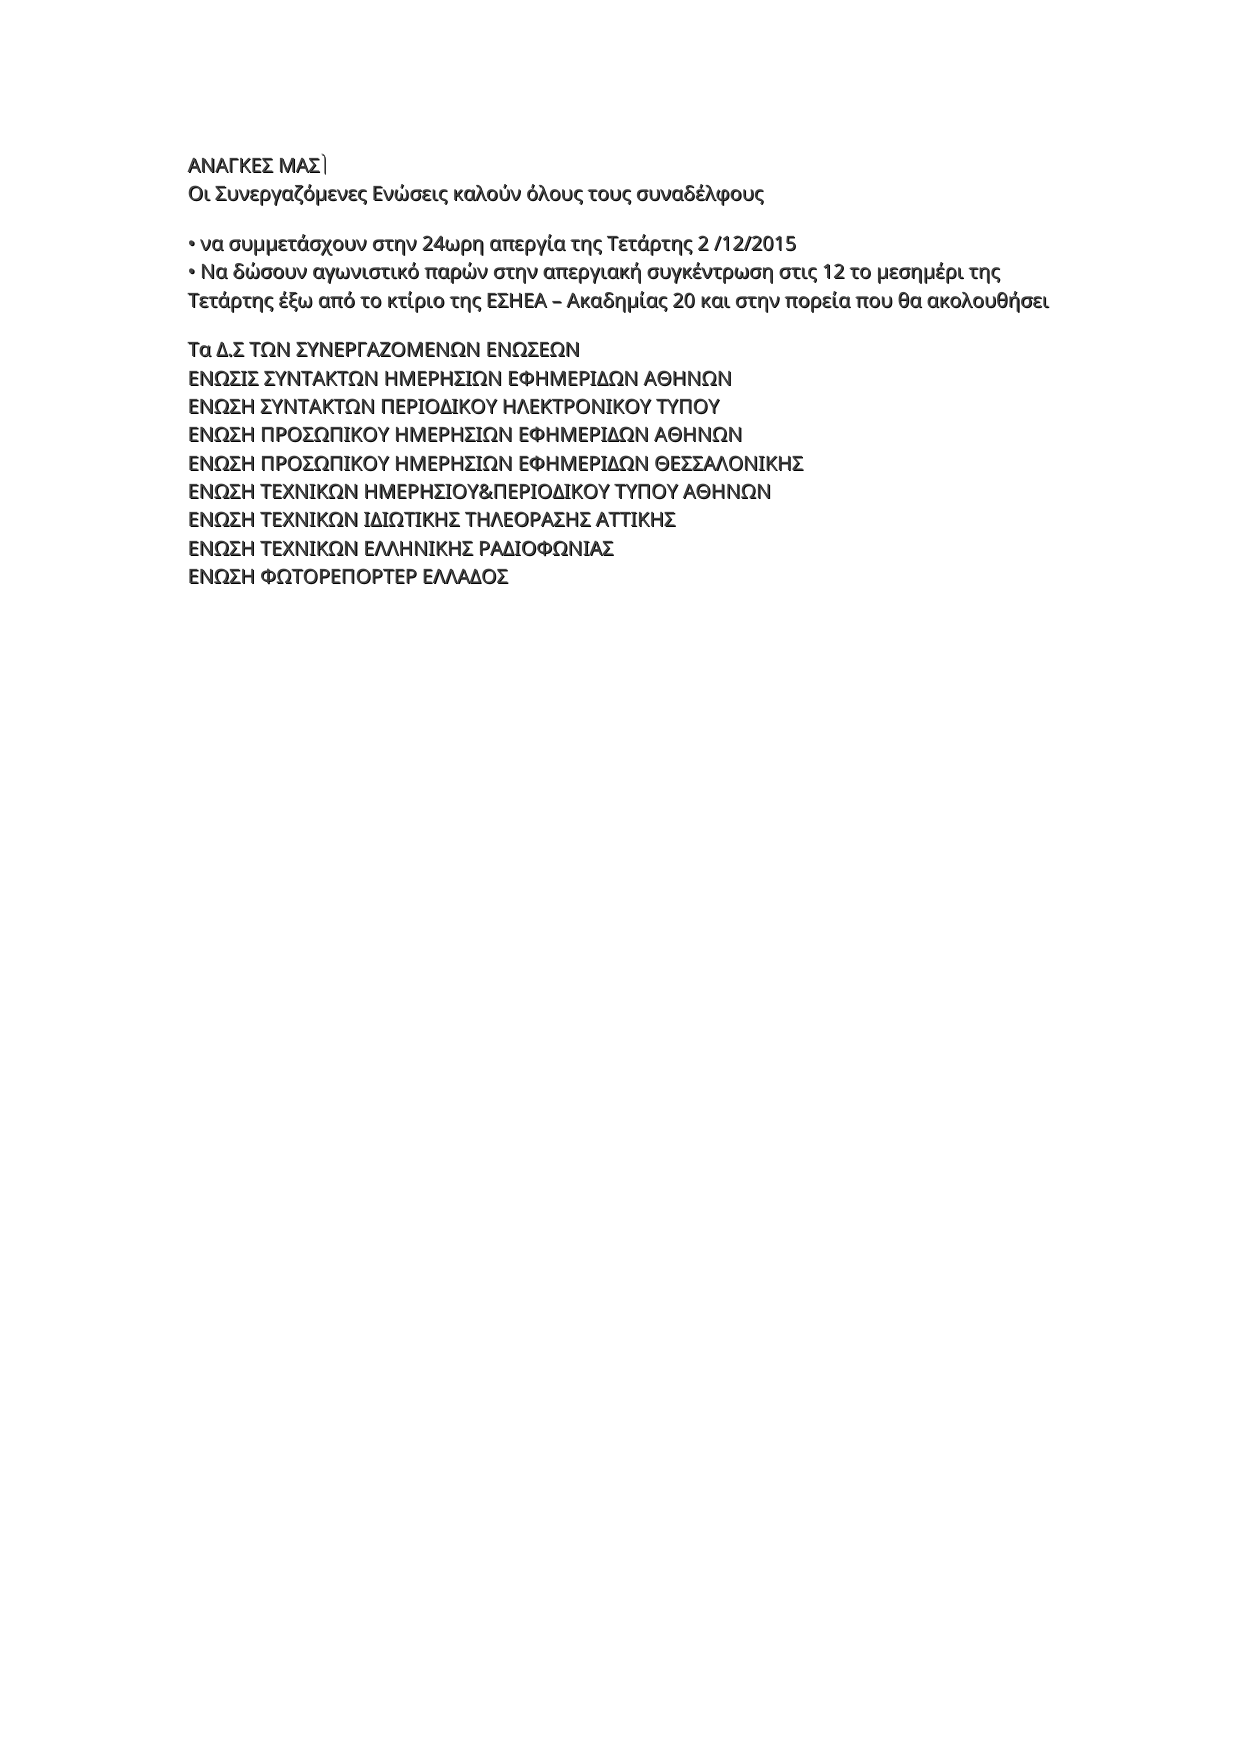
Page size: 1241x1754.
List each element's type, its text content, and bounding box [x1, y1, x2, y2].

text Τα Δ.Σ ΤΩΝ ΣΥΝΕΡΓΑΖΟΜΕΝΩΝ ΕΝΩΣΕΩΝ ΕΝΩΣΙΣ ΣΥΝΤΑΚΤΩΝ ΗΜΕΡΗΣΙΩΝ ΕΦΗΜΕΡΙΔΩΝ ΑΘΗΝΩΝ ΕΝΩΣΗ ΣΥΝΤΑΚΤΩΝ ΠΕΡΙΟΔΙΚΟΥ ΗΛΕΚΤΡΟΝΙΚΟΥ ΤΥΠΟΥ ΕΝΩΣΗ ΠΡΟΣΩΠΙΚΟΥ ΗΜΕΡΗΣΙΩΝ ΕΦΗΜΕΡΙΔΩΝ ΑΘΗΝΩΝ ΕΝΩΣΗ ΠΡΟΣΩΠΙΚΟΥ ΗΜΕΡΗΣΙΩΝ ΕΦΗΜΕΡΙΔΩΝ ΘΕΣΣΑΛΟΝΙΚΗΣ ΕΝΩΣΗ ΤΕΧΝΙΚΩΝ ΗΜΕΡΗΣΙΟΥ&ΠΕΡΙΟΔΙΚΟΥ ΤΥΠΟΥ ΑΘΗΝΩΝ ΕΝΩΣΗ ΤΕΧΝΙΚΩΝ ΙΔΙΩΤΙΚΗΣ ΤΗΛΕΟΡΑΣΗΣ ΑΤΤΙΚΗΣ ΕΝΩΣΗ ΤΕΧΝΙΚΩΝ ΕΛΛΗΝΙΚΗΣ ΡΑΔΙΟΦΩΝΙΑΣ ΕΝΩΣΗ ΦΩΤΟΡΕΠΟΡΤΕΡ ΕΛΛΑΔΟΣ [187, 334, 1053, 589]
text • να συμμετάσχουν στην 24ωρη απεργία της Τετάρτης 2 /12/2015 • Να δώσουν αγωνιστικό παρών στην απεργιακή συγκέντρωση στις 12 το μεσημέρι της Τετάρτης έξω από το κτίριο της ΕΣΗΕΑ – Ακαδημίας 20 και στην πορεία που θα ακολουθήσει [187, 228, 1053, 313]
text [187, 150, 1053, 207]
